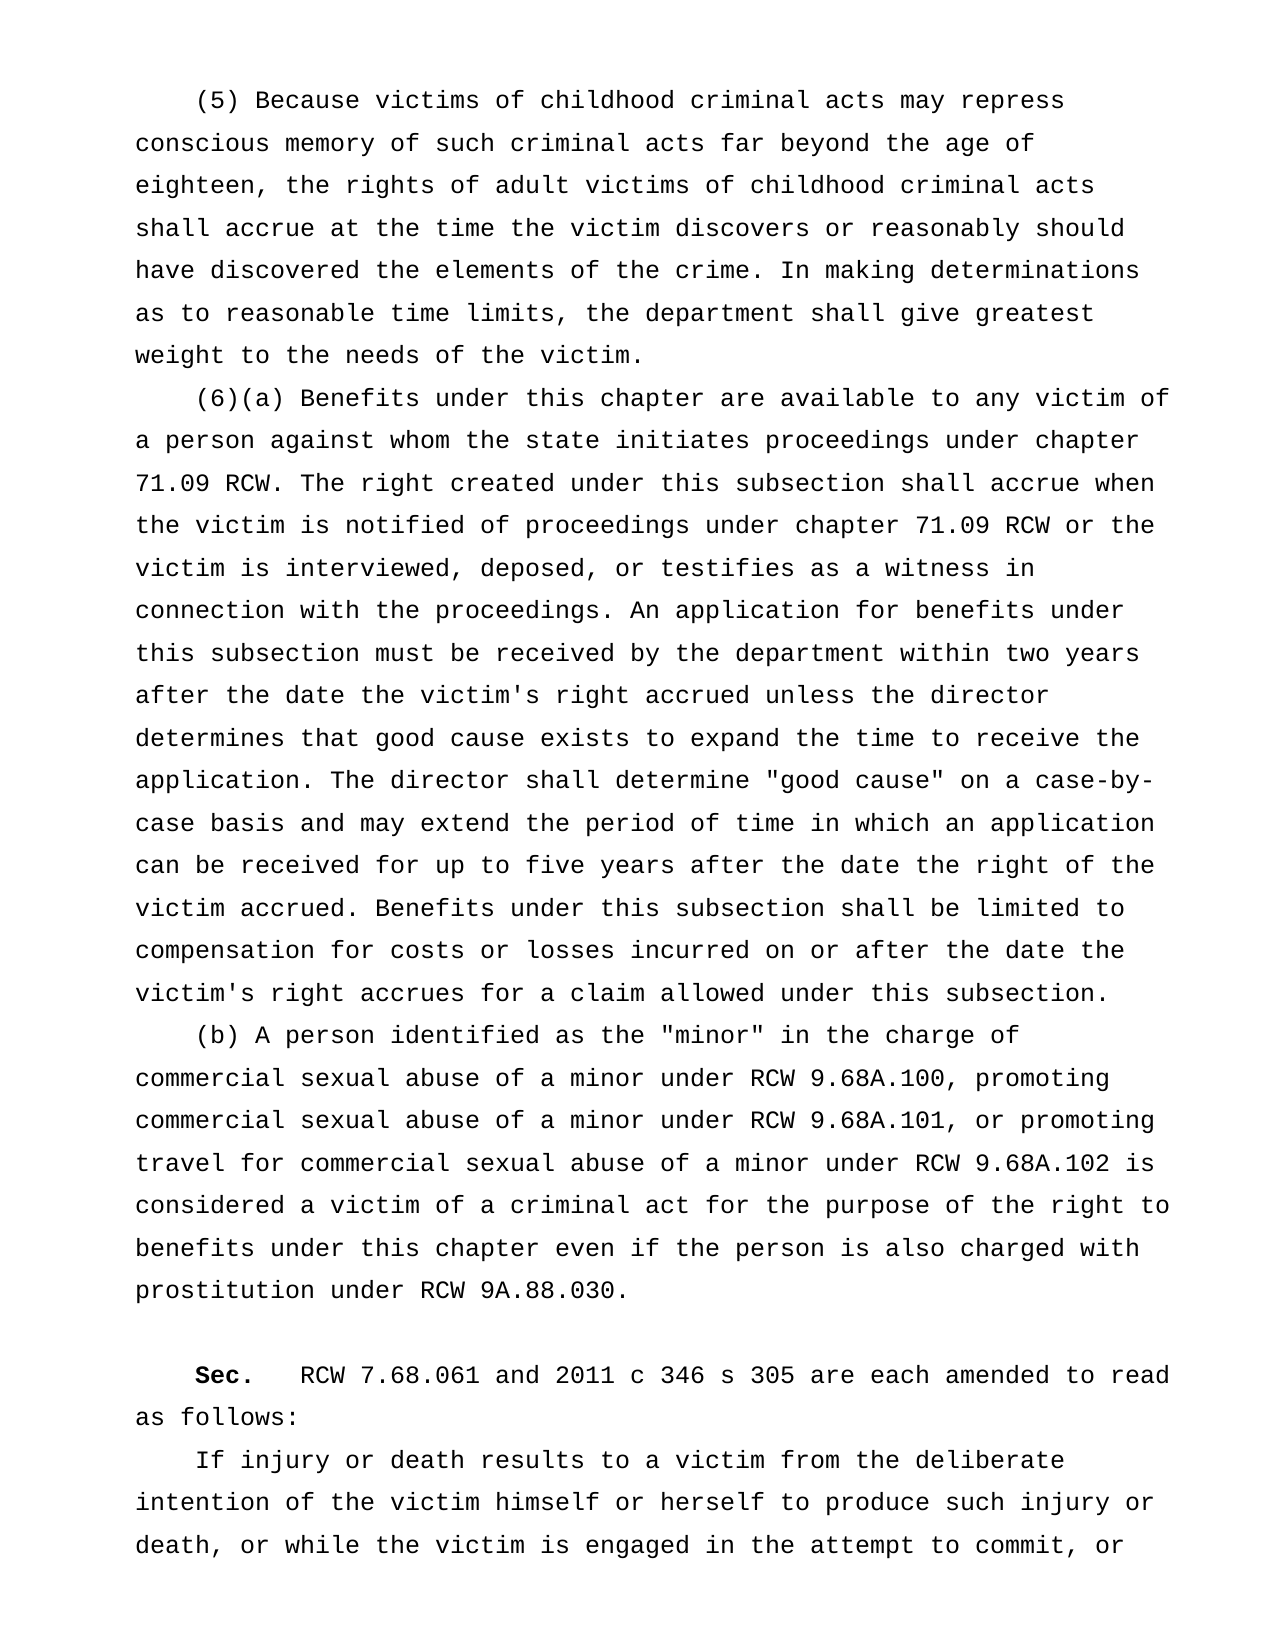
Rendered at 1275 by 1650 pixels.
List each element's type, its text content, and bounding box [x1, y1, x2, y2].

text (5) Because victims of childhood criminal acts may repress conscious memory of such criminal acts far beyond the age of eighteen, the rights of adult victims of childhood criminal acts shall accrue at the time the victim discovers or reasonably should have discovered the elements of the crime. In making determinations as to reasonable time limits, the department shall give greatest weight to the needs of the victim. [135, 75, 1170, 372]
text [135, 1434, 1170, 1562]
text Sec. RCW 7.68.061 and 2011 c 346 s 305 are each amended to read as follows: [135, 1349, 1170, 1434]
text (b) A person identified as the "minor" in the charge of commercial sexual abuse of a minor under RCW 9.68A.100, promoting commercial sexual abuse of a minor under RCW 9.68A.101, or promoting travel for commercial sexual abuse of a minor under RCW 9.68A.102 is considered a victim of a criminal act for the purpose of the right to benefits under this chapter even if the person is also charged with prostitution under RCW 9A.88.030. [135, 1010, 1170, 1307]
text (6)(a) Benefits under this chapter are available to any victim of a person against whom the state initiates proceedings under chapter 71.09 RCW. The right created under this subsection shall accrue when the victim is notified of proceedings under chapter 71.09 RCW or the victim is interviewed, deposed, or testifies as a witness in connection with the proceedings. An application for benefits under this subsection must be received by the department within two years after the date the victim's right accrued unless the director determines that good cause exists to expand the time to receive the application. The director shall determine "good cause" on a case-by-case basis and may extend the period of time in which an application can be received for up to five years after the date the right of the victim accrued. Benefits under this subsection shall be limited to compensation for costs or losses incurred on or after the date the victim's right accrues for a claim allowed under this subsection. [135, 372, 1170, 1010]
